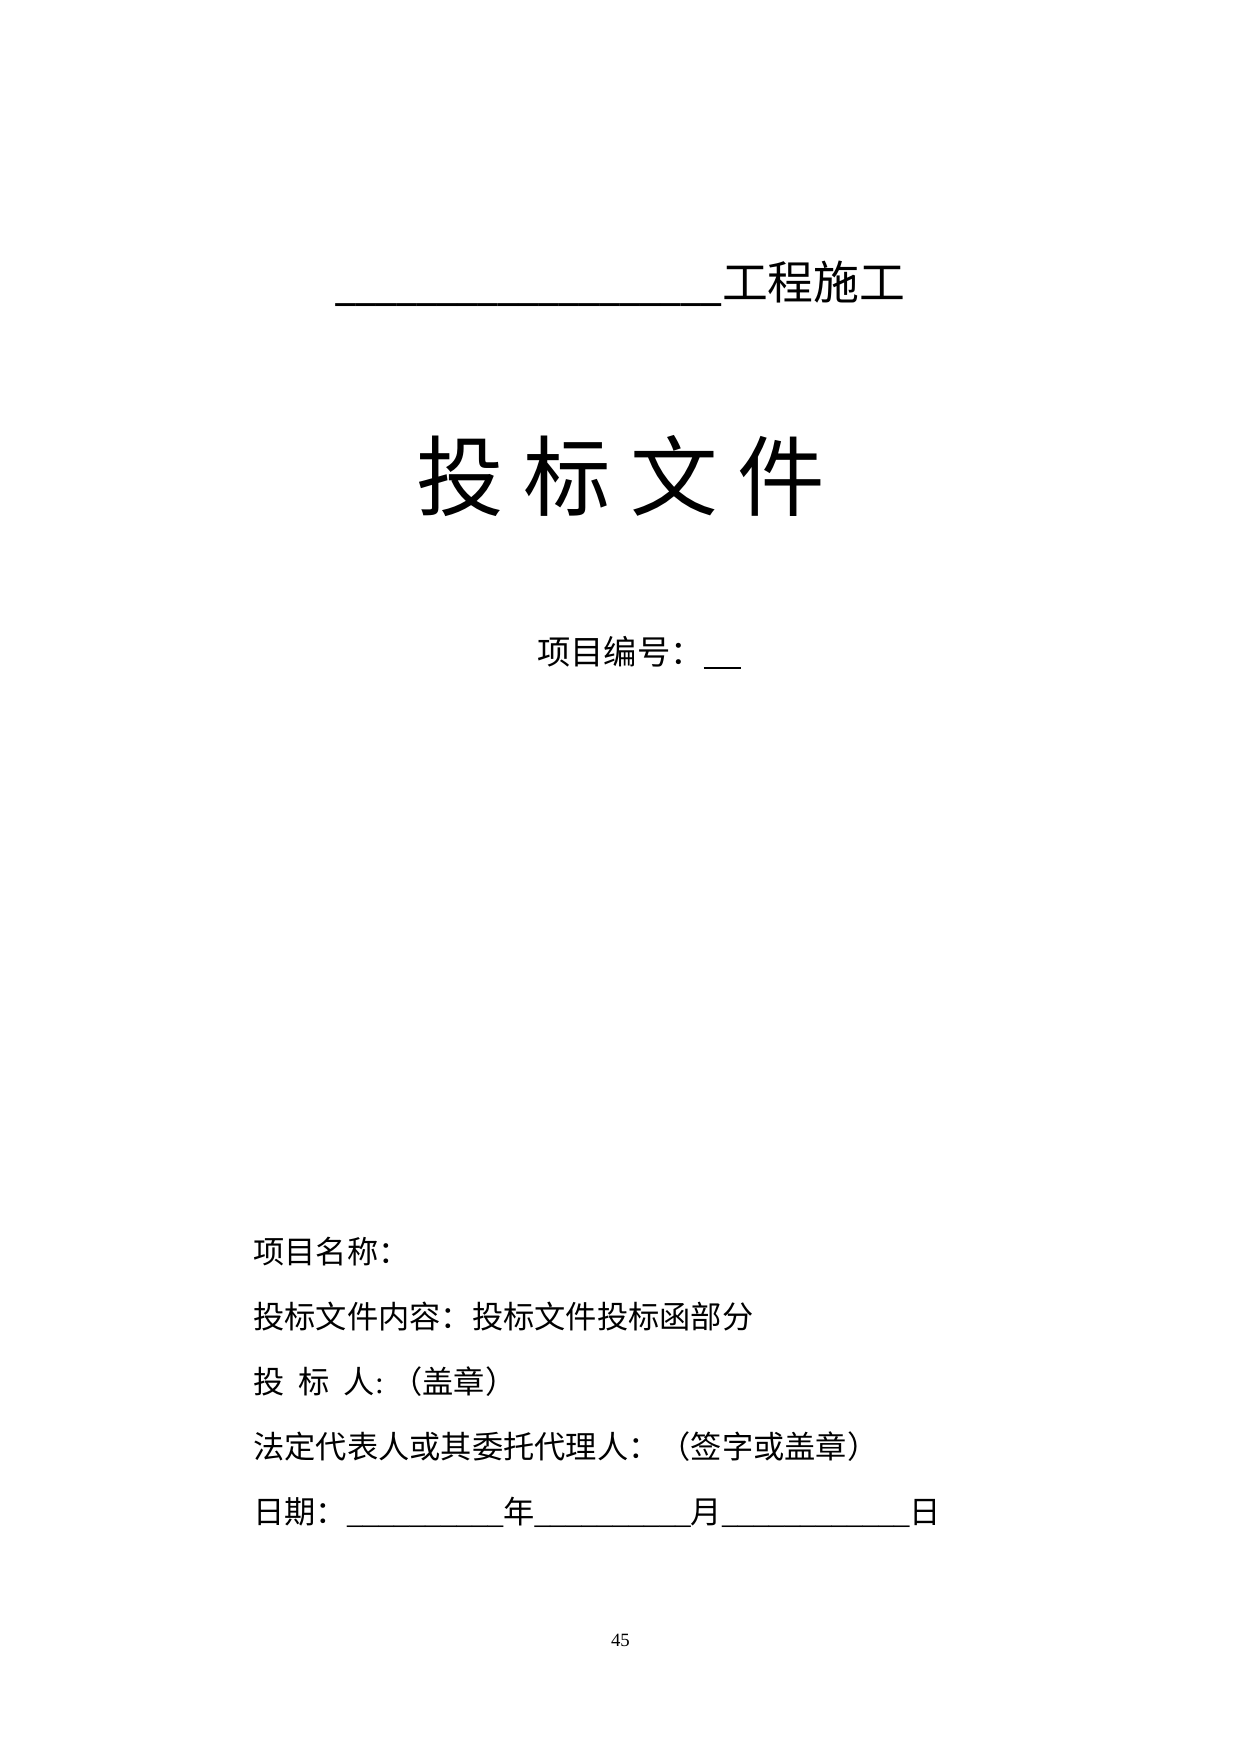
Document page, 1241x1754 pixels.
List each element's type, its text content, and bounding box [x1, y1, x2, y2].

text 投 标 文 件 [187, 406, 1053, 536]
text 投标文件内容：投标文件投标函部分 [253, 1282, 1053, 1347]
text 项目编号： [187, 617, 1053, 682]
text 日期：__________年__________月____________日 [253, 1477, 1053, 1542]
text 法定代表人或其委托代理人：（签字或盖章） [253, 1412, 1053, 1477]
text 项目名称： [253, 1217, 1053, 1282]
text 投 标 人: （盖章） [253, 1347, 1053, 1412]
text ___________________工程施工 [187, 231, 1053, 329]
